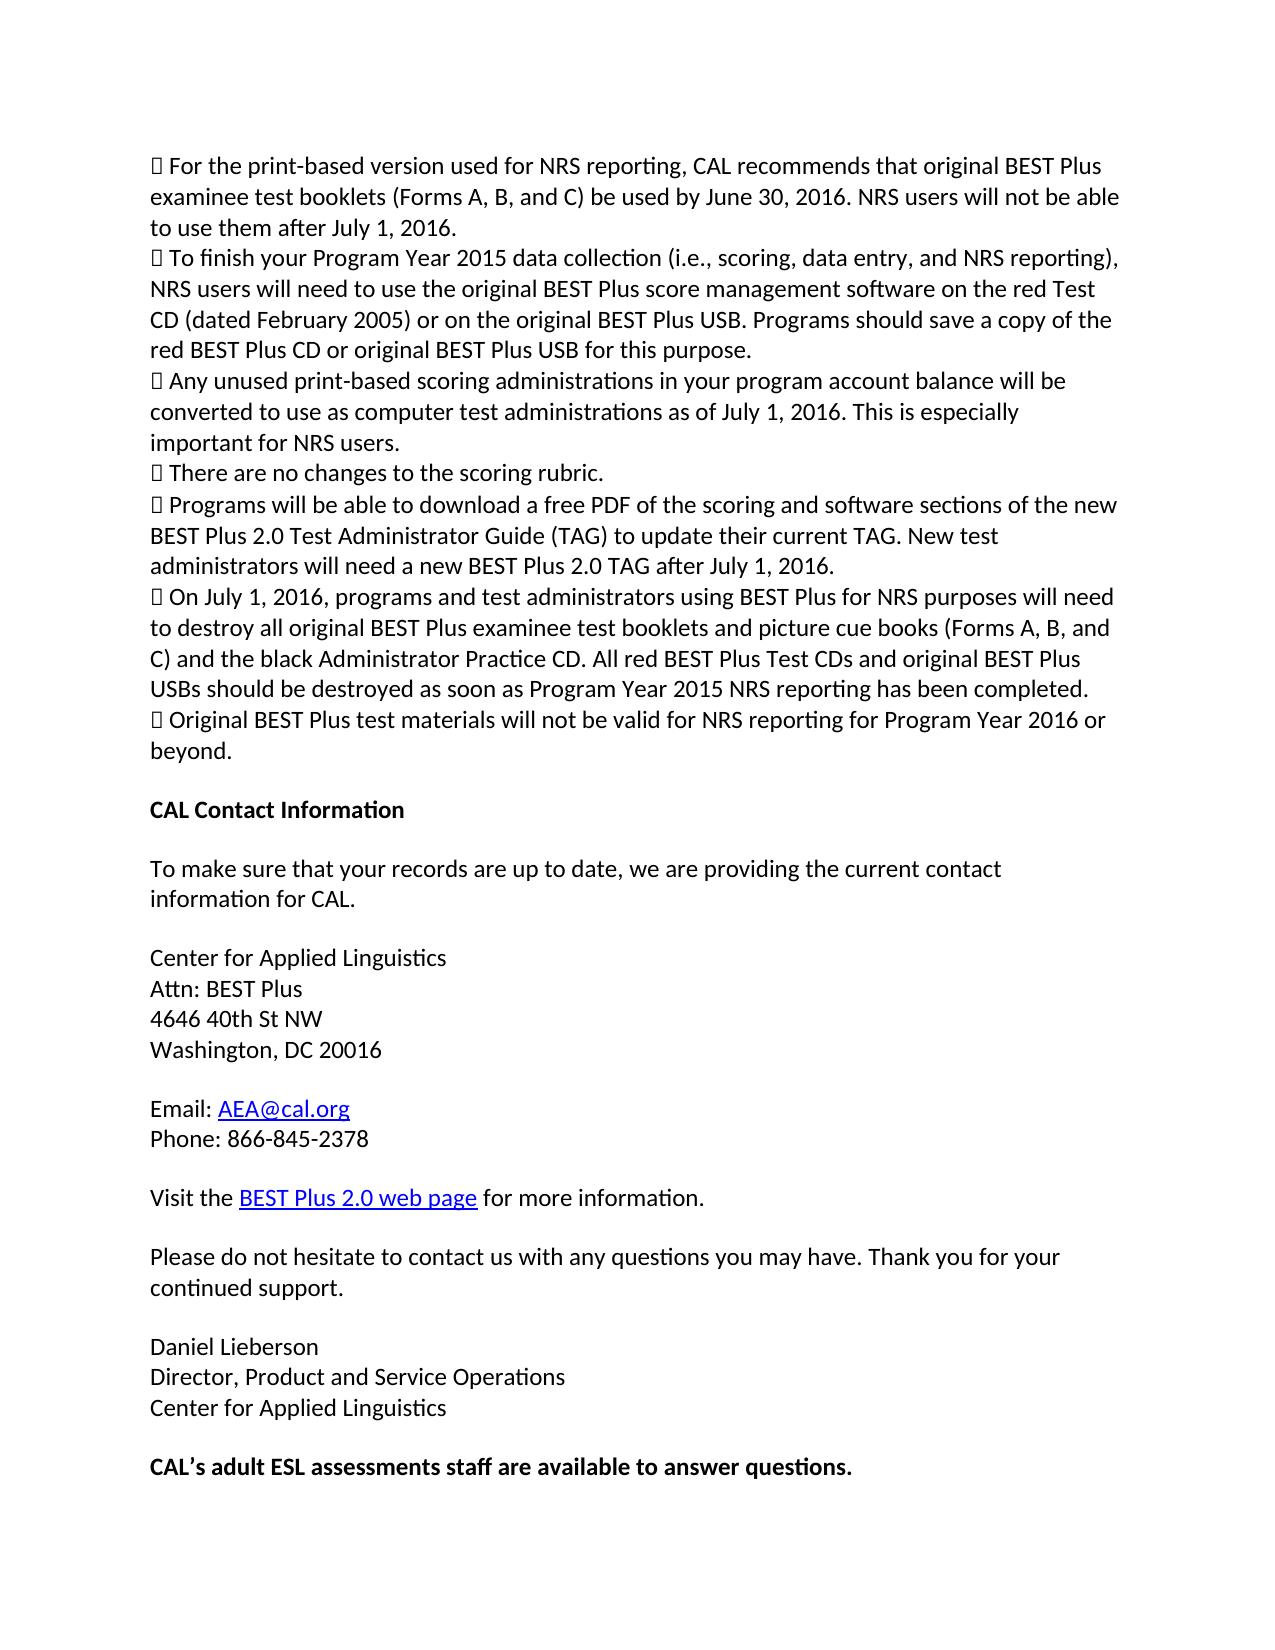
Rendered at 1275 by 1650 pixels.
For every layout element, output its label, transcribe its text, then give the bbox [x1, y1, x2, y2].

text Phone: 866-845-2378 [150, 1123, 1125, 1154]
text  Programs will be able to download a free PDF of the scoring and software sections of the new BEST Plus 2.0 Test Administrator Guide (TAG) to update their current TAG. New test administrators will need a new BEST Plus 2.0 TAG after July 1, 2016. [150, 489, 1125, 581]
text Center for Applied Linguistics [150, 942, 1125, 973]
text  To finish your Program Year 2015 data collection (i.e., scoring, data entry, and NRS reporting), NRS users will need to use the original BEST Plus score management software on the red Test CD (dated February 2005) or on the original BEST Plus USB. Programs should save a copy of the red BEST Plus CD or original BEST Plus USB for this purpose. [150, 242, 1125, 365]
text CAL Contact Information [150, 794, 1125, 824]
text Attn: BEST Plus [150, 973, 1125, 1003]
text Daniel Lieberson [150, 1331, 1125, 1361]
text Email: AEA@cal.org [150, 1093, 1125, 1123]
text 4646 40th St NW [150, 1003, 1125, 1034]
text  Any unused print-based scoring administrations in your program account balance will be converted to use as computer test administrations as of July 1, 2016. This is especially important for NRS users. [150, 365, 1125, 457]
text CAL’s adult ESL assessments staff are available to answer questions. [150, 1451, 1125, 1481]
text To make sure that your records are up to date, we are providing the current contact information for CAL. [150, 853, 1125, 914]
text  Original BEST Plus test materials will not be valid for NRS reporting for Program Year 2016 or beyond. [150, 704, 1125, 766]
text Center for Applied Linguistics [150, 1392, 1125, 1422]
text Washington, DC 20016 [150, 1034, 1125, 1064]
text Director, Product and Service Operations [150, 1361, 1125, 1392]
text  There are no changes to the scoring rubric. [150, 457, 1125, 489]
text Please do not hesitate to contact us with any questions you may have. Thank you for your continued support. [150, 1241, 1125, 1302]
text  For the print-based version used for NRS reporting, CAL recommends that original BEST Plus examinee test booklets (Forms A, B, and C) be used by June 30, 2016. NRS users will not be able to use them after July 1, 2016. [150, 150, 1125, 242]
text  On July 1, 2016, programs and test administrators using BEST Plus for NRS purposes will need to destroy all original BEST Plus examinee test booklets and picture cue books (Forms A, B, and C) and the black Administrator Practice CD. All red BEST Plus Test CDs and original BEST Plus USBs should be destroyed as soon as Program Year 2015 NRS reporting has been completed. [150, 581, 1125, 704]
text Visit the BEST Plus 2.0 web page for more information. [150, 1182, 1125, 1213]
